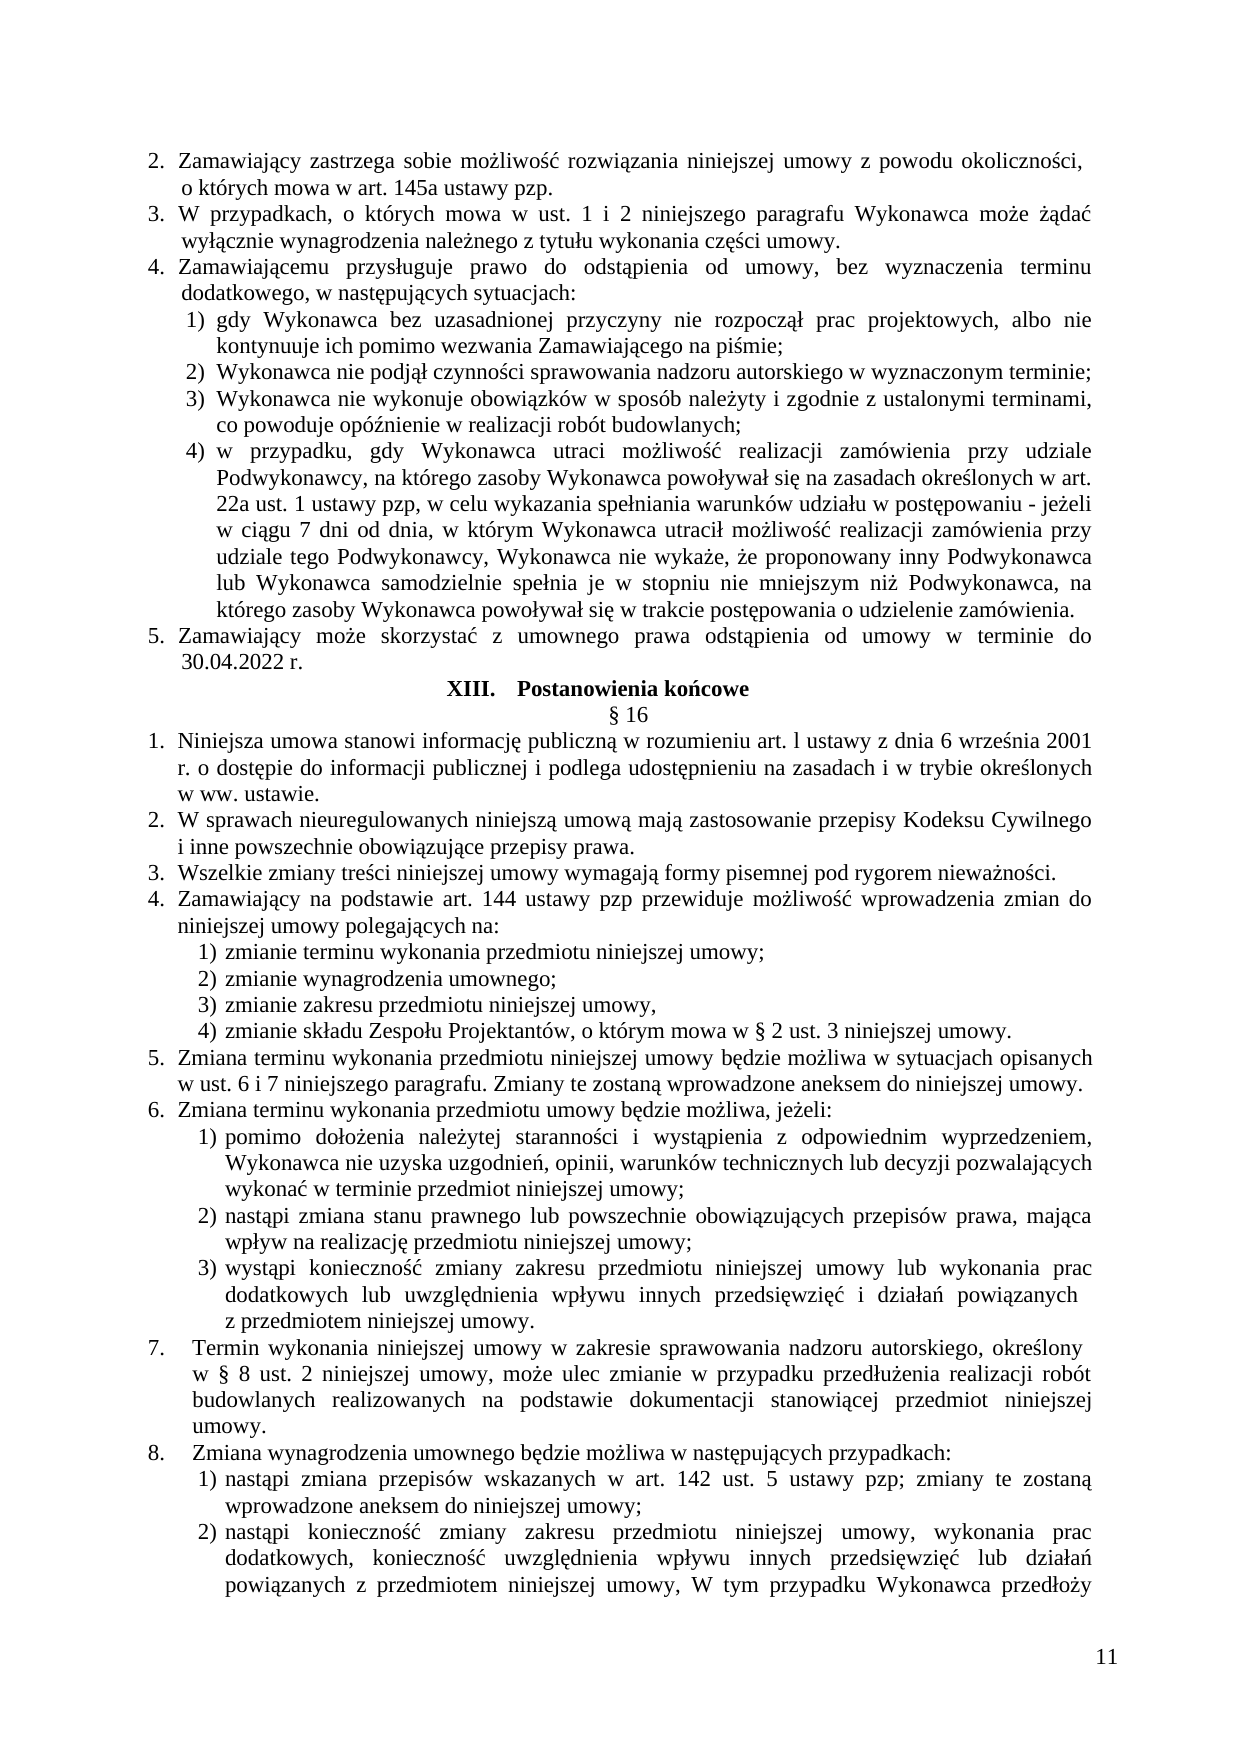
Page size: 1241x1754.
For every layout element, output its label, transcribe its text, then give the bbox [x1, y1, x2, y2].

list w przypadku, gdy Wykonawca utraci możliwość realizacji zamówienia przy udziale Podwykonawcy, na którego zasoby Wykonawca powoływał się na zasadach określonych w art. 22a ust. 1 ustawy pzp, w celu wykazania spełniania warunków udziału w postępowaniu - jeżeli w ciągu 7 dni od dnia, w którym Wykonawca utracił możliwość realizacji zamówienia przy udziale tego Podwykonawcy, Wykonawca nie wykaże, że proponowany inny Podwykonawca lub Wykonawca samodzielnie spełnia je w stopniu nie mniejszym niż Podwykonawca, na którego zasoby Wykonawca powoływał się w trakcie postępowania o udzielenie zamówienia. [186, 437, 1093, 622]
list nastąpi zmiana przepisów wskazanych w art. 142 ust. 5 ustawy pzp; zmiany te zostaną wprowadzone aneksem do niniejszej umowy; [198, 1465, 1093, 1518]
list zmianie wynagrodzenia umownego; [198, 964, 1093, 991]
list Postanowienia końcowe [496, 675, 1093, 701]
list Wykonawca nie wykonuje obowiązków w sposób należyty i zgodnie z ustalonymi terminami, co powoduje opóźnienie w realizacji robót budowlanych; [186, 385, 1093, 437]
list Zmiana terminu wykonania przedmiotu niniejszej umowy będzie możliwa w sytuacjach opisanych w ust. 6 i 7 niniejszego paragrafu. Zmiany te zostaną wprowadzone aneksem do niniejszej umowy. [148, 1044, 1093, 1096]
text § 16 [608, 701, 1093, 727]
list Niniejsza umowa stanowi informację publiczną w rozumieniu art. l ustawy z dnia 6 września 2001 r. o dostępie do informacji publicznej i podlega udostępnieniu na zasadach i w trybie określonych w ww. ustawie. [148, 727, 1093, 806]
list Zmiana terminu wykonania przedmiotu umowy będzie możliwa, jeżeli: [148, 1096, 1093, 1123]
list Termin wykonania niniejszej umowy w zakresie sprawowania nadzoru autorskiego, określony w § 8 ust. 2 niniejszej umowy, może ulec zmianie w przypadku przedłużenia realizacji robót budowlanych realizowanych na podstawie dokumentacji stanowiącej przedmiot niniejszej umowy. [148, 1333, 1093, 1439]
list Zamawiający może skorzystać z umownego prawa odstąpienia od umowy w terminie do 30.04.2022 r. [148, 622, 1093, 675]
list zmianie terminu wykonania przedmiotu niniejszej umowy; [198, 938, 1093, 964]
list pomimo dołożenia należytej staranności i wystąpienia z odpowiednim wyprzedzeniem, Wykonawca nie uzyska uzgodnień, opinii, warunków technicznych lub decyzji pozwalających wykonać w terminie przedmiot niniejszej umowy; [198, 1123, 1093, 1202]
list Zamawiający zastrzega sobie możliwość rozwiązania niniejszej umowy z powodu okoliczności, o których mowa w art. 145a ustawy pzp. [148, 148, 1093, 200]
list W sprawach nieuregulowanych niniejszą umową mają zastosowanie przepisy Kodeksu Cywilnego i inne powszechnie obowiązujące przepisy prawa. [148, 806, 1093, 859]
list gdy Wykonawca bez uzasadnionej przyczyny nie rozpoczął prac projektowych, albo nie kontynuuje ich pomimo wezwania Zamawiającego na piśmie; [186, 306, 1093, 358]
list nastąpi zmiana stanu prawnego lub powszechnie obowiązujących przepisów prawa, mająca wpływ na realizację przedmiotu niniejszej umowy; [198, 1202, 1093, 1254]
list Wszelkie zmiany treści niniejszej umowy wymagają formy pisemnej pod rygorem nieważności. [148, 859, 1093, 886]
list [198, 1518, 1093, 1597]
list Wykonawca nie podjął czynności sprawowania nadzoru autorskiego w wyznaczonym terminie; [186, 358, 1093, 385]
list Zamawiającemu przysługuje prawo do odstąpienia od umowy, bez wyznaczenia terminu dodatkowego, w następujących sytuacjach: [148, 253, 1093, 306]
list zmianie składu Zespołu Projektantów, o którym mowa w § 2 ust. 3 niniejszej umowy. [198, 1017, 1093, 1044]
list zmianie zakresu przedmiotu niniejszej umowy, [198, 991, 1093, 1017]
list Zamawiający na podstawie art. 144 ustawy pzp przewiduje możliwość wprowadzenia zmian do niniejszej umowy polegających na: [148, 886, 1093, 938]
list W przypadkach, o których mowa w ust. 1 i 2 niniejszego paragrafu Wykonawca może żądać wyłącznie wynagrodzenia należnego z tytułu wykonania części umowy. [148, 200, 1093, 253]
list wystąpi konieczność zmiany zakresu przedmiotu niniejszej umowy lub wykonania prac dodatkowych lub uwzględnienia wpływu innych przedsięwzięć i działań powiązanych z przedmiotem niniejszej umowy. [198, 1254, 1093, 1333]
list Zmiana wynagrodzenia umownego będzie możliwa w następujących przypadkach: [148, 1439, 1093, 1465]
